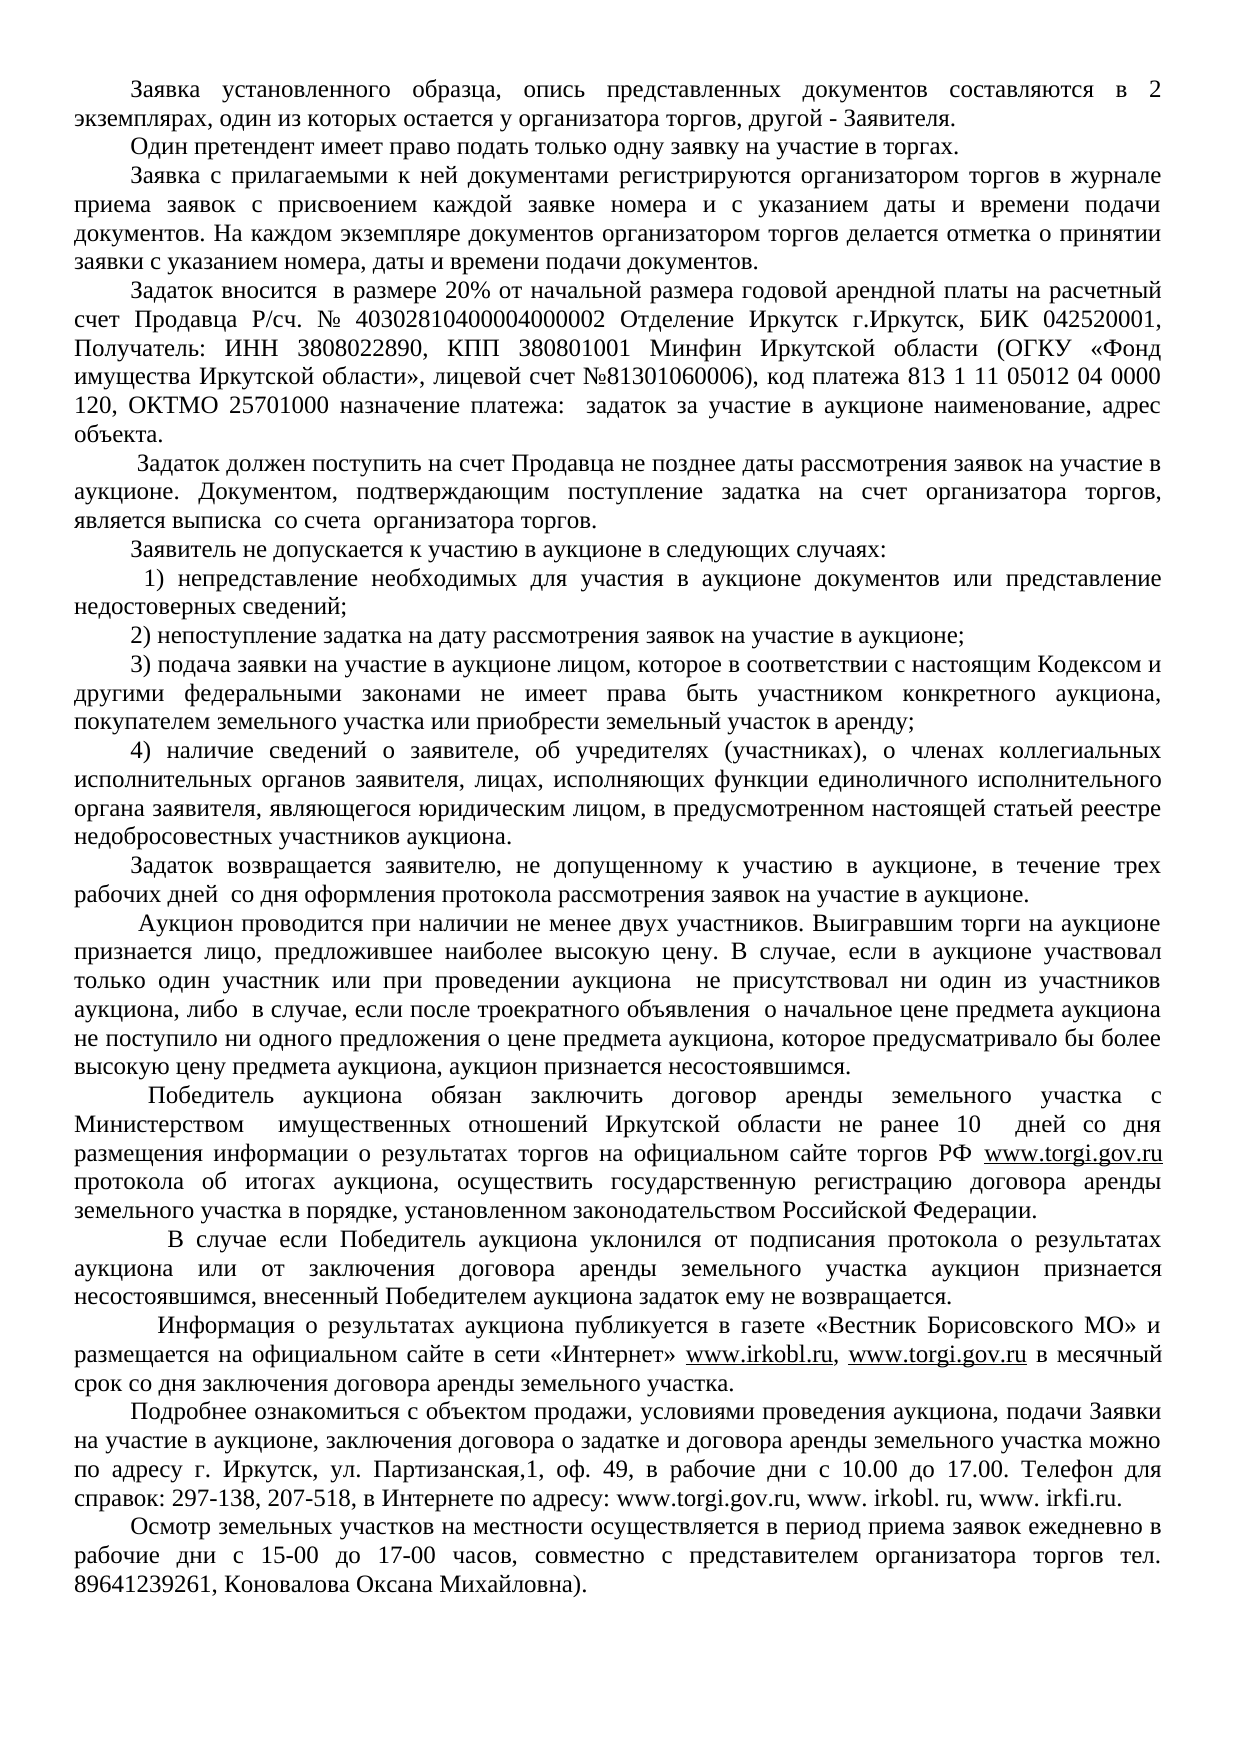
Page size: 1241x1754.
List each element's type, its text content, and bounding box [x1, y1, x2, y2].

title Аукцион проводится при наличии не менее двух участников. Выигравшим торги на аукционе признается лицо, предложившее наиболее высокую цену. В случае, если в аукционе участвовал только один участник или при проведении аукциона не присутствовал ни один из участников аукциона, либо в случае, если после троекратного объявления о начальное цене предмета аукциона не поступило ни одного предложения о цене предмета аукциона, которое предусматривало бы более высокую цену предмета аукциона, аукцион признается несостоявшимся. [74, 908, 1162, 1080]
text Заявка установленного образца, опись представленных документов составляются в 2 экземплярах, один из которых остается у организатора торгов, другой - Заявителя. [74, 74, 1162, 131]
text 1) непредставление необходимых для участия в аукционе документов или представление недостоверных сведений; [74, 563, 1162, 620]
title Победитель аукциона обязан заключить договор аренды земельного участка с Министерством имущественных отношений Иркутской области не ранее 10 дней со дня размещения информации о результатах торгов на официальном сайте торгов РФ www.torgi.gov.ru протокола об итогах аукциона, осуществить государственную регистрацию договора аренды земельного участка в порядке, установленном законодательством Российской Федерации. [74, 1080, 1162, 1224]
title Задаток возвращается заявителю, не допущенному к участию в аукционе, в течение трех рабочих дней со дня оформления протокола рассмотрения заявок на участие в аукционе. [74, 850, 1162, 908]
title Задаток должен поступить на счет Продавца не позднее даты рассмотрения заявок на участие в аукционе. Документом, подтверждающим поступление задатка на счет организатора торгов, является выписка со счета организатора торгов. [74, 448, 1162, 534]
text 2) непоступление задатка на дату рассмотрения заявок на участие в аукционе; [74, 620, 1162, 649]
text Заявка с прилагаемыми к ней документами регистрируются организатором торгов в журнале приема заявок с присвоением каждой заявке номера и с указанием даты и времени подачи документов. На каждом экземпляре документов организатором торгов делается отметка о принятии заявки с указанием номера, даты и времени подачи документов. [74, 160, 1162, 275]
text Задаток вносится в размере 20% от начальной размера годовой арендной платы на расчетный счет Продавца Р/сч. № 40302810400004000002 Отделение Иркутск г.Иркутск, БИК 042520001, Получатель: ИНН 3808022890, КПП 380801001 Минфин Иркутской области (ОГКУ «Фонд имущества Иркутской области», лицевой счет №81301060006), код платежа 813 1 11 05012 04 0000 120, ОКТМО 25701000 назначение платежа: задаток за участие в аукционе наименование, адрес объекта. [74, 275, 1162, 448]
text 4) наличие сведений о заявителе, об учредителях (участниках), о членах коллегиальных исполнительных органов заявителя, лицах, исполняющих функции единоличного исполнительного органа заявителя, являющегося юридическим лицом, в предусмотренном настоящей статьей реестре недобросовестных участников аукциона. [74, 735, 1162, 850]
title Информация о результатах аукциона публикуется в газете «Вестник Борисовского МО» и размещается на официальном сайте в сети «Интернет» www.irkobl.ru, www.torgi.gov.ru в месячный срок со дня заключения договора аренды земельного участка. [74, 1310, 1162, 1396]
title Заявитель не допускается к участию в аукционе в следующих случаях: [74, 534, 1162, 563]
text 3) подача заявки на участие в аукционе лицом, которое в соответствии с настоящим Кодексом и другими федеральными законами не имеет права быть участником конкретного аукциона, покупателем земельного участка или приобрести земельный участок в аренду; [74, 649, 1162, 735]
title Осмотр земельных участков на местности осуществляется в период приема заявок ежедневно в рабочие дни с 15-00 до 17-00 часов, совместно с представителем организатора торгов тел. 89641239261, Коновалова Оксана Михайловна). [74, 1511, 1162, 1598]
text Один претендент имеет право подать только одну заявку на участие в торгах. [74, 131, 1162, 160]
text В случае если Победитель аукциона уклонился от подписания протокола о результатах аукциона или от заключения договора аренды земельного участка аукцион признается несостоявшимся, внесенный Победителем аукциона задаток ему не возвращается. [74, 1224, 1162, 1310]
title Подробнее ознакомиться с объектом продажи, условиями проведения аукциона, подачи Заявки на участие в аукционе, заключения договора о задатке и договора аренды земельного участка можно по адресу г. Иркутск, ул. Партизанская,1, оф. 49, в рабочие дни с 10.00 до 17.00. Телефон для справок: 297-138, 207-518, в Интернете по адресу: www.torgi.gov.ru, www. irkobl. ru, www. irkfi.ru. [74, 1396, 1162, 1511]
